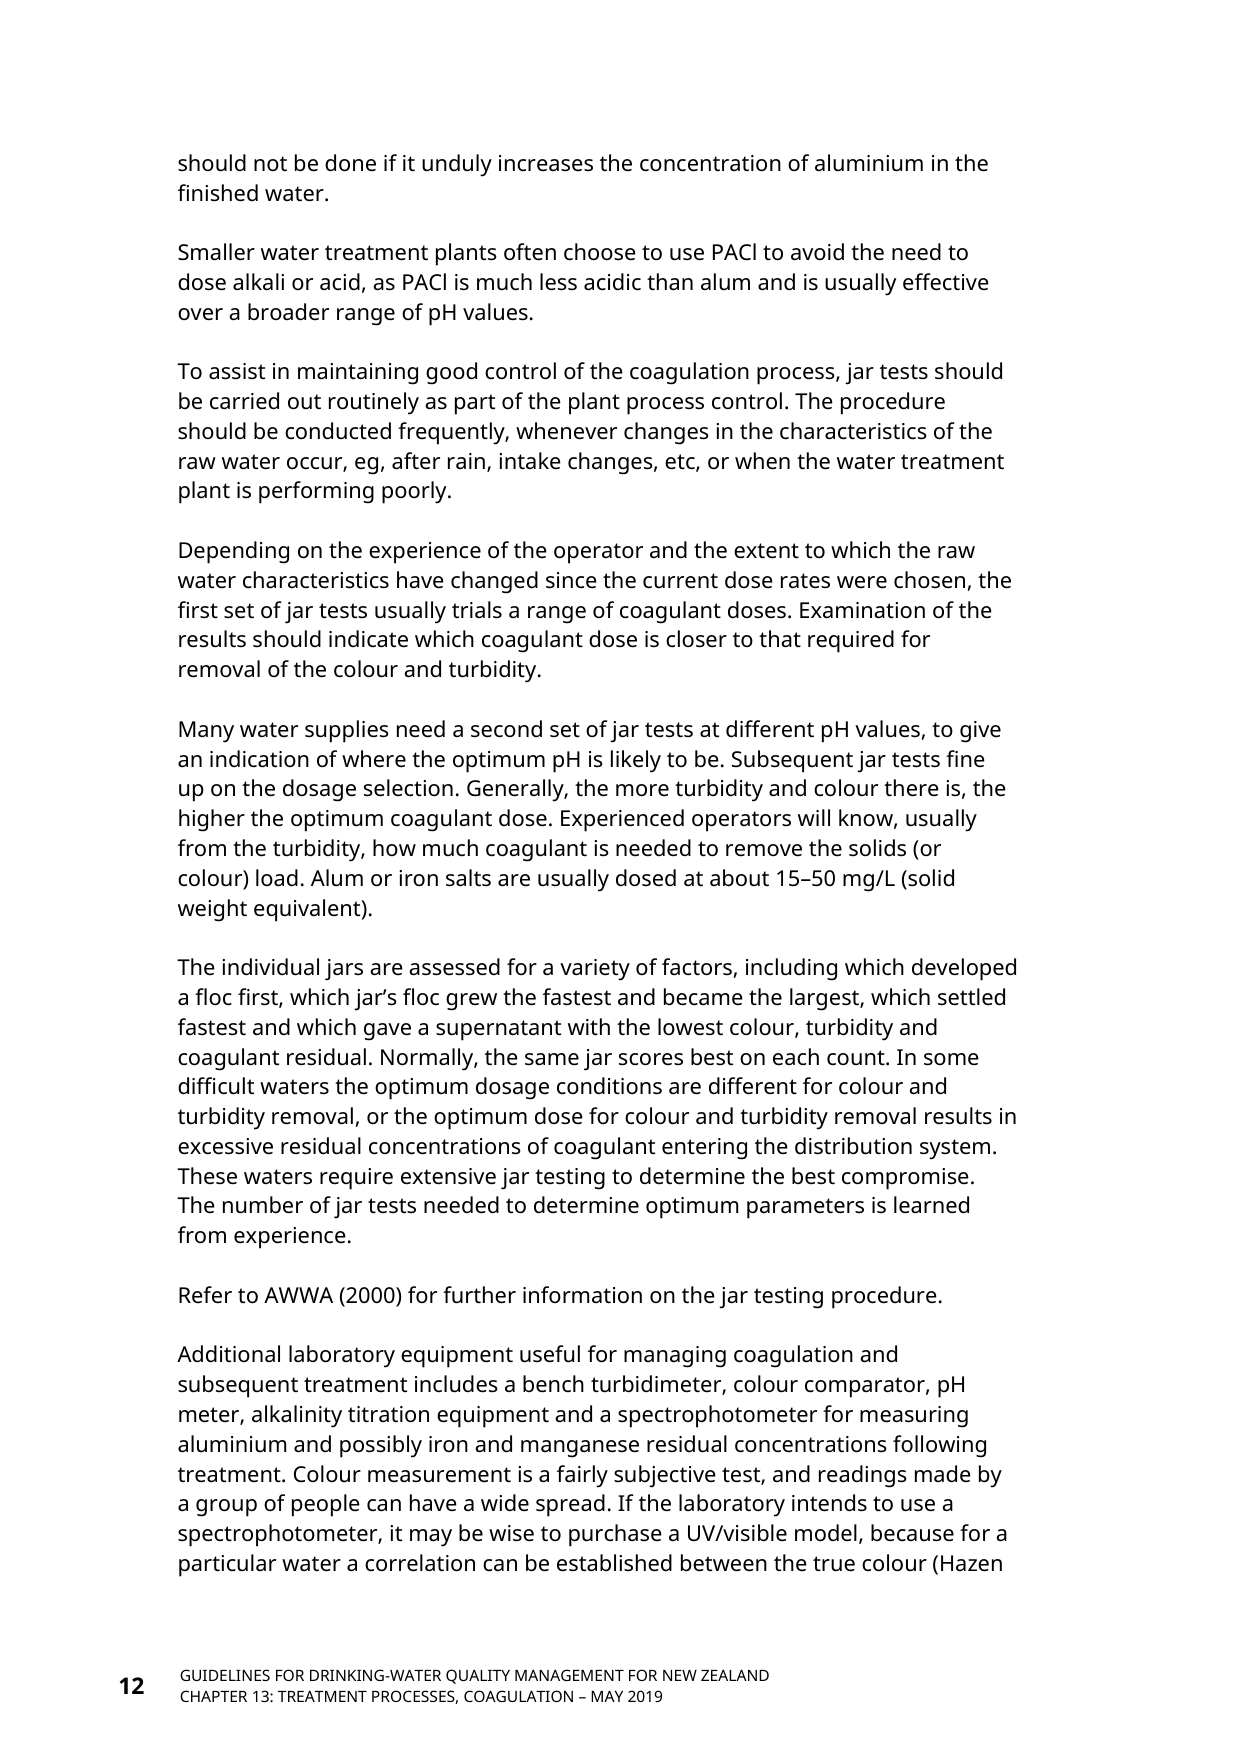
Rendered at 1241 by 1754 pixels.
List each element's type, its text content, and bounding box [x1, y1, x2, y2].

text To assist in maintaining good control of the coagulation process, jar tests should be carried out routinely as part of the plant process control. The procedure should be conducted frequently, whenever changes in the characteristics of the raw water occur, eg, after rain, intake changes, etc, or when the water treatment plant is performing poorly. [177, 356, 1019, 505]
text The individual jars are assessed for a variety of factors, including which developed a floc first, which jar’s floc grew the fastest and became the largest, which settled fastest and which gave a supernatant with the lowest colour, turbidity and coagulant residual. Normally, the same jar scores best on each count. In some difficult waters the optimum dosage conditions are different for colour and turbidity removal, or the optimum dose for colour and turbidity removal results in excessive residual concentrations of coagulant entering the distribution system. These waters require extensive jar testing to determine the best compromise. The number of jar tests needed to determine optimum parameters is learned from experience. [177, 952, 1019, 1250]
text Many water supplies need a second set of jar tests at different pH values, to give an indication of where the optimum pH is likely to be. Subsequent jar tests fine up on the dosage selection. Generally, the more turbidity and colour there is, the higher the optimum coagulant dose. Experienced operators will know, usually from the turbidity, how much coagulant is needed to remove the solids (or colour) load. Alum or iron salts are usually dosed at about 15–50 mg/L (solid weight equivalent). [177, 714, 1019, 922]
text Refer to AWWA (2000) for further information on the jar testing procedure. [177, 1280, 1019, 1309]
text Smaller water treatment plants often choose to use PACl to avoid the need to dose alkali or acid, as PACl is much less acidic than alum and is usually effective over a broader range of pH values. [177, 237, 1019, 326]
text Depending on the experience of the operator and the extent to which the raw water characteristics have changed since the current dose rates were chosen, the first set of jar tests usually trials a range of coagulant doses. Examination of the results should indicate which coagulant dose is closer to that required for removal of the colour and turbidity. [177, 535, 1019, 684]
